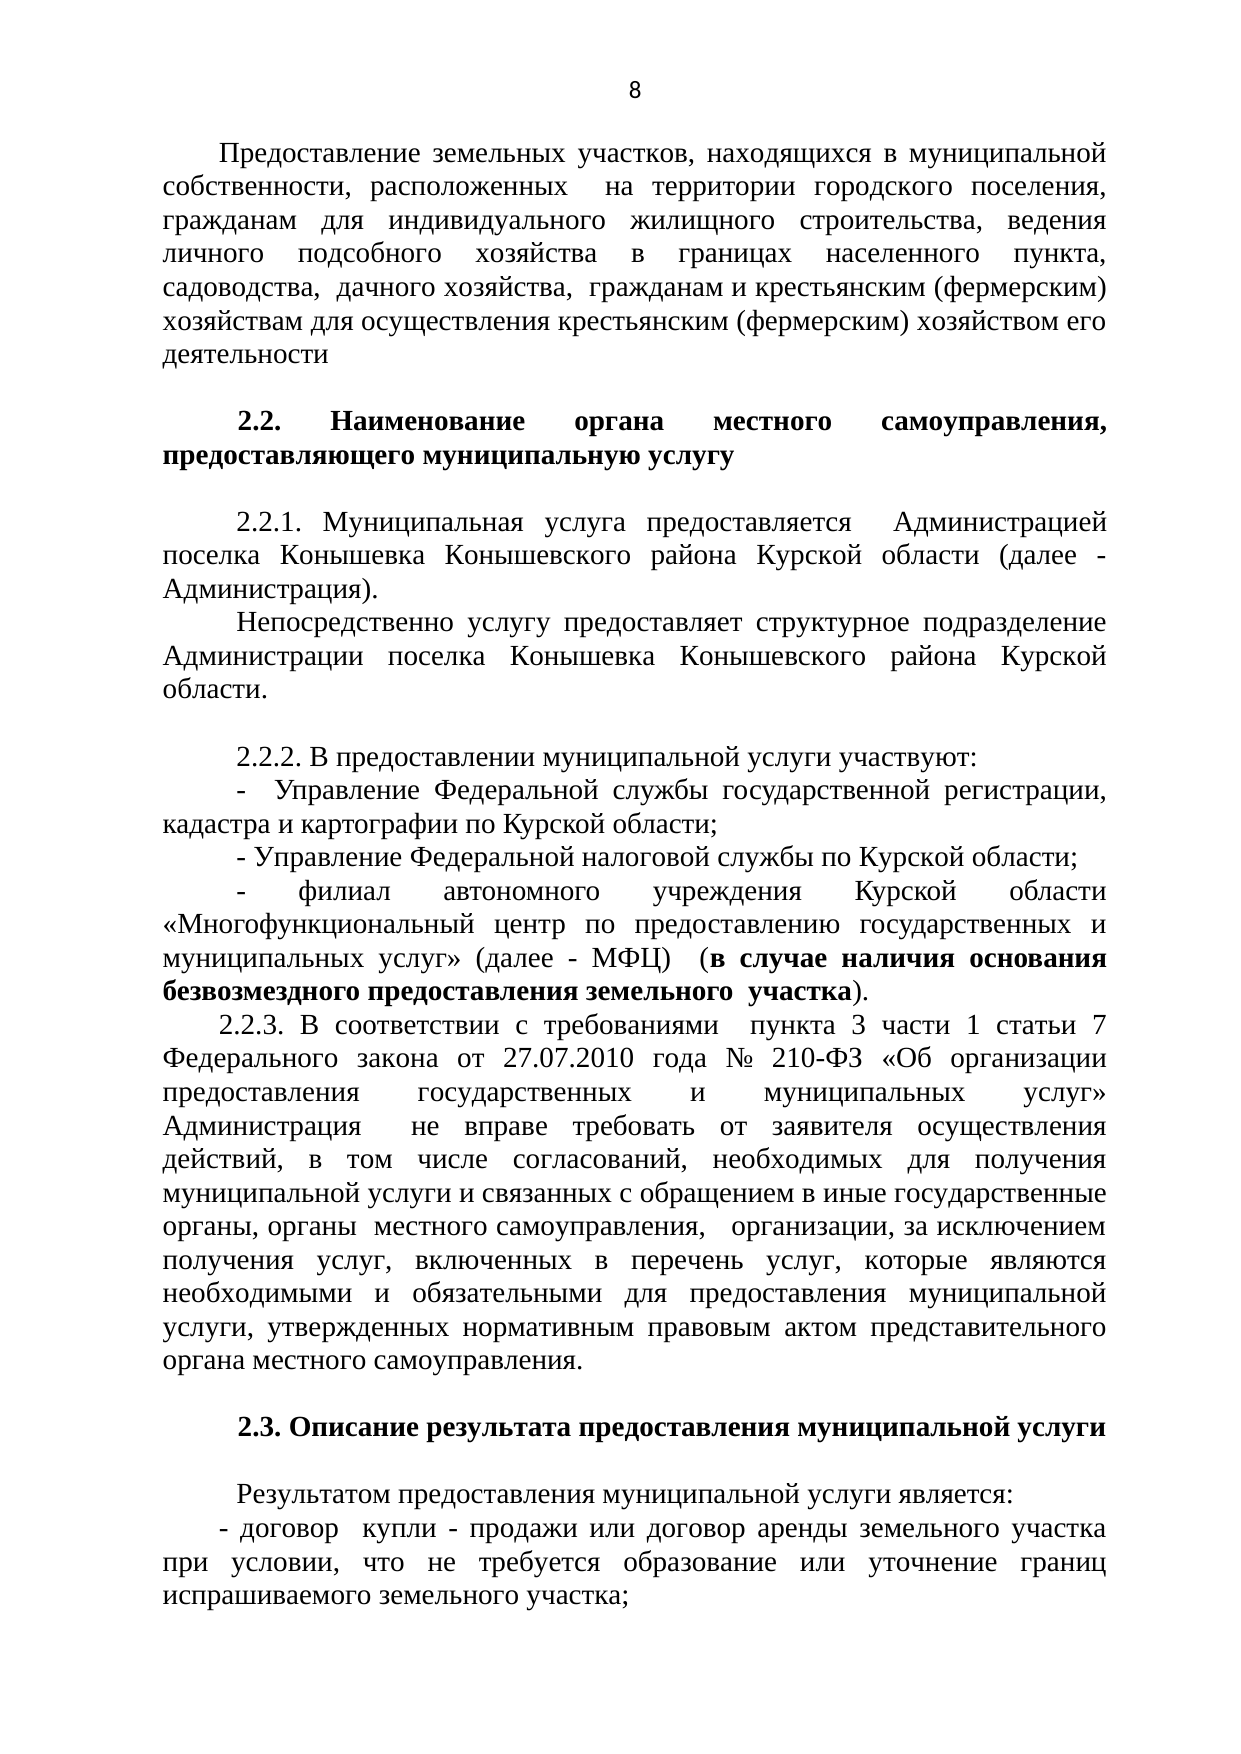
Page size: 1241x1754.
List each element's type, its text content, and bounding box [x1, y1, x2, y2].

text 2.2.1. Муниципальная услуга предоставляется Администрацией поселка Конышевка Конышевского района Курской области (далее -Администрация). [162, 504, 1107, 604]
text - договор купли - продажи или договор аренды земельного участка при условии, что не требуется образование или уточнение границ испрашиваемого земельного участка; [162, 1510, 1107, 1611]
text - Управление Федеральной службы государственной регистрации, кадастра и картографии по Курской области; [162, 772, 1107, 839]
text Непосредственно услугу предоставляет структурное подразделение Администрации поселка Конышевка Конышевского района Курской области. [162, 604, 1107, 705]
text - Управление Федеральной налоговой службы по Курской области; [162, 839, 1107, 873]
text 2.2.3. В соответствии с требованиями пункта 3 части 1 статьи 7 Федерального закона от 27.07.2010 года № 210-ФЗ «Об организации предоставления государственных и муниципальных услуг» Администрация не вправе требовать от заявителя осуществления действий, в том числе согласований, необходимых для получения муниципальной услуги и связанных с обращением в иные государственные органы, органы местного самоуправления, организации, за исключением получения услуг, включенных в перечень услуг, которые являются необходимыми и обязательными для предоставления муниципальной услуги, утвержденных нормативным правовым актом представительного органа местного самоуправления. [162, 1007, 1107, 1376]
text Результатом предоставления муниципальной услуги является: [162, 1477, 1107, 1510]
text 2.3. Описание результата предоставления муниципальной услуги [162, 1409, 1107, 1443]
text 2.2. Наименование органа местного самоуправления, предоставляющего муниципальную услугу [162, 403, 1107, 470]
text - филиал автономного учреждения Курской области «Многофункциональный центр по предоставлению государственных и муниципальных услуг» (далее - МФЦ) (в случае наличия основания безвозмездного предоставления земельного участка). [162, 873, 1107, 1007]
text 2.2.2. В предоставлении муниципальной услуги участвуют: [162, 739, 1107, 772]
text Предоставление земельных участков, находящихся в муниципальной собственности, расположенных на территории городского поселения, гражданам для индивидуального жилищного строительства, ведения личного подсобного хозяйства в границах населенного пункта, садоводства, дачного хозяйства, гражданам и крестьянским (фермерским) хозяйствам для осуществления крестьянским (фермерским) хозяйством его деятельности [162, 135, 1107, 370]
